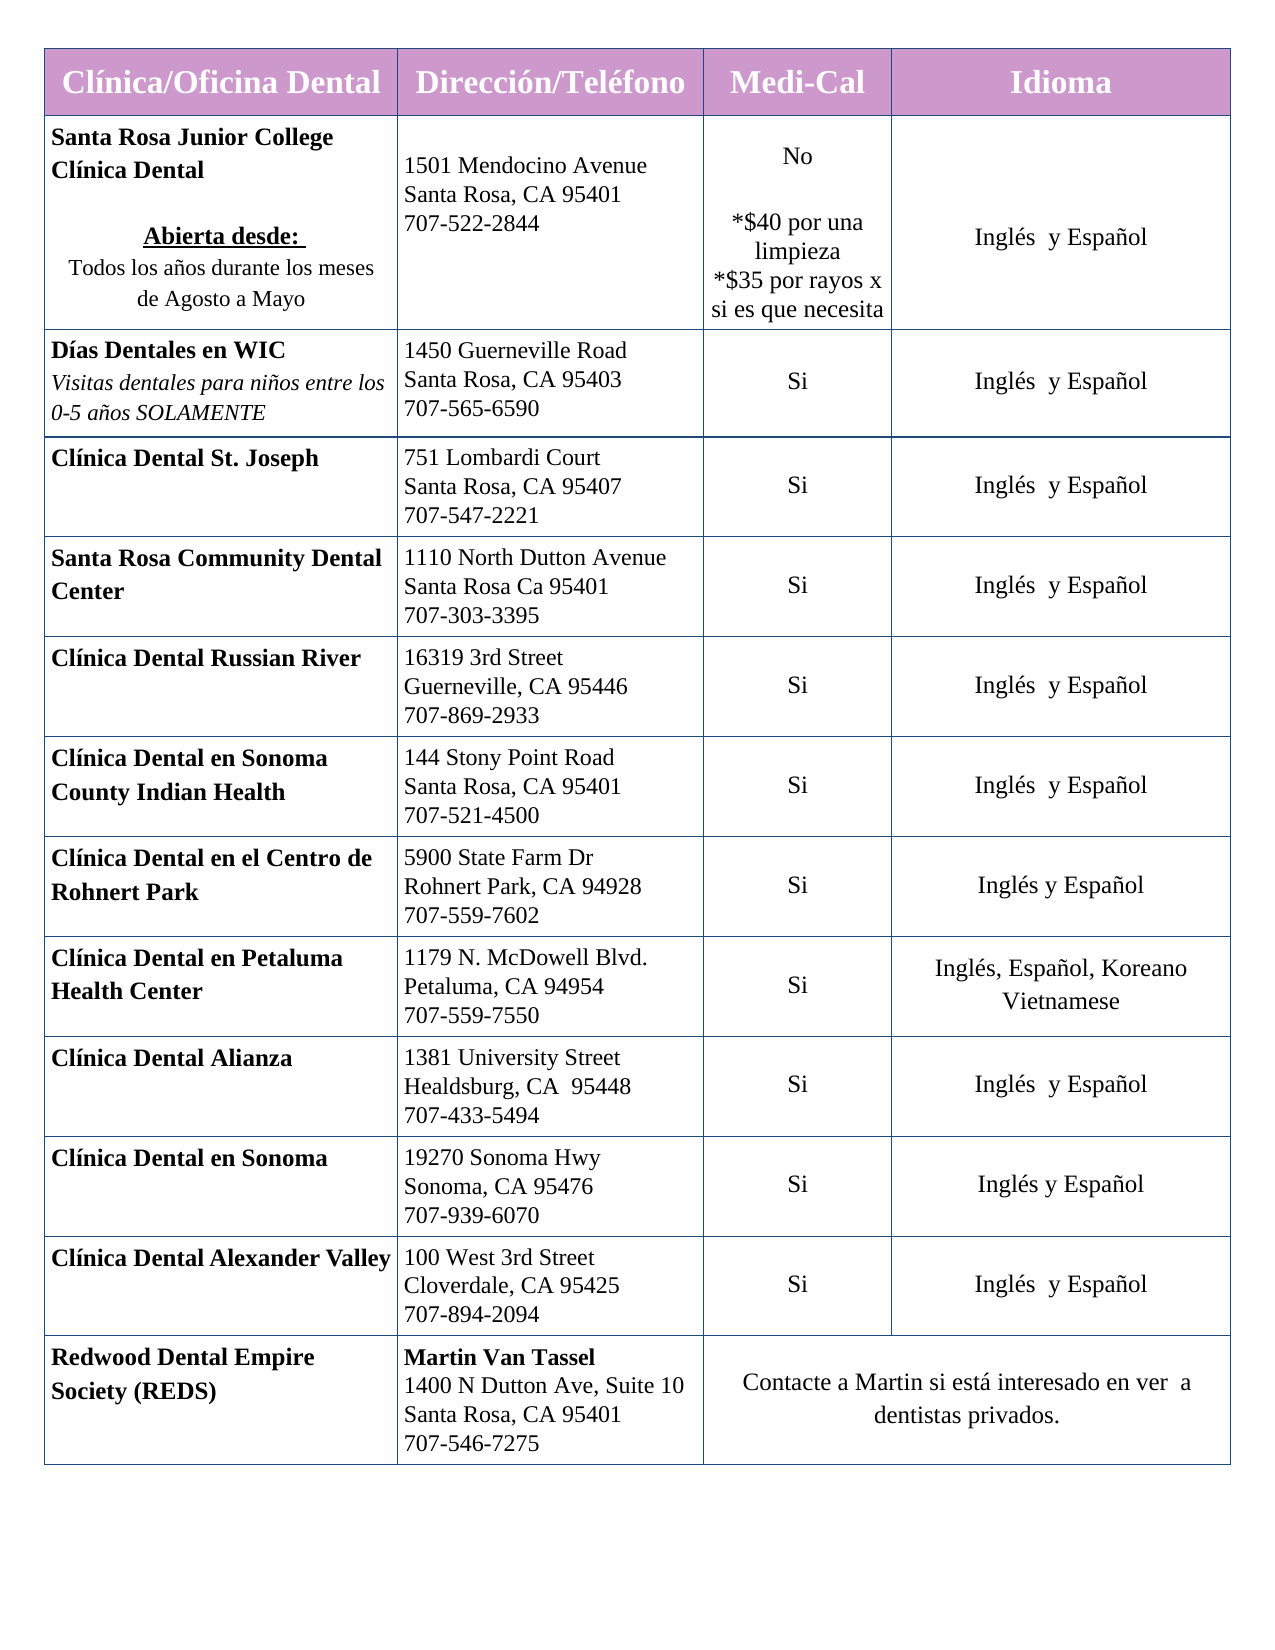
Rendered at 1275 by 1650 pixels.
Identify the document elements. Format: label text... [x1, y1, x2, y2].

table_cell Inglés y Español [892, 330, 1230, 436]
table_cell Si [704, 1237, 891, 1335]
table_cell Clínica Dental Russian River [45, 637, 397, 736]
table_cell 1381 University Street Healdsburg, CA 95448 707-433-5494 [398, 1037, 703, 1136]
table_cell Clínica Dental en Sonoma [45, 1137, 397, 1236]
table_cell Clínica Dental en Sonoma County Indian Health [45, 737, 397, 836]
table_cell Redwood Dental Empire Society (REDS) [45, 1336, 397, 1464]
table_cell Si [704, 1137, 891, 1236]
table_cell Inglés y Español [892, 116, 1230, 328]
table_cell Días Dentales en WIC Visitas dentales para niños entre los 0-5 años SOLAMENTE [45, 330, 397, 436]
table_cell 1450 Guerneville Road Santa Rosa, CA 95403 707-565-6590 [398, 330, 703, 436]
table_cell 16319 3rd Street Guerneville, CA 95446 707-869-2933 [398, 637, 703, 736]
table_cell Inglés y Español [892, 537, 1230, 636]
table_cell Si [704, 1037, 891, 1136]
table_cell No *$40 por una limpieza *$35 por rayos x si es que necesita [704, 116, 891, 328]
table_cell Si [704, 837, 891, 936]
table_cell Si [704, 737, 891, 836]
table_cell Inglés, Español, Koreano Vietnamese [892, 937, 1230, 1036]
table_cell Inglés y Español [892, 438, 1230, 536]
table_cell 751 Lombardi Court Santa Rosa, CA 95407 707-547-2221 [398, 438, 703, 536]
table_cell Clínica Dental St. Joseph [45, 438, 397, 536]
table_cell Si [704, 438, 891, 536]
table_cell Inglés y Español [892, 1037, 1230, 1136]
table_cell 1110 North Dutton Avenue Santa Rosa Ca 95401 707-303-3395 [398, 537, 703, 636]
table_cell Inglés y Español [892, 737, 1230, 836]
table_cell 1501 Mendocino Avenue Santa Rosa, CA 95401 707-522-2844 [398, 116, 703, 328]
table_cell Inglés y Español [892, 837, 1230, 936]
table_cell Clínica Dental en Petaluma Health Center [45, 937, 397, 1036]
table_cell Santa Rosa Community Dental Center [45, 537, 397, 636]
table_cell 19270 Sonoma Hwy Sonoma, CA 95476 707-939-6070 [398, 1137, 703, 1236]
table_cell Clínica Dental Alexander Valley [45, 1237, 397, 1335]
table_cell 144 Stony Point Road Santa Rosa, CA 95401 707-521-4500 [398, 737, 703, 836]
table_cell 100 West 3rd Street Cloverdale, CA 95425 707-894-2094 [398, 1237, 703, 1335]
table_cell 1179 N. McDowell Blvd. Petaluma, CA 94954 707-559-7550 [398, 937, 703, 1036]
table_cell Inglés y Español [892, 637, 1230, 736]
table_cell Si [704, 330, 891, 436]
table_cell Clínica Dental en el Centro de Rohnert Park [45, 837, 397, 936]
table_cell Inglés y Español [892, 1237, 1230, 1335]
table_cell Santa Rosa Junior College Clínica Dental Abierta desde: Todos los años durante los meses de Agosto a Mayo [45, 116, 397, 328]
table_cell Si [704, 537, 891, 636]
table_cell Contacte a Martin si está interesado en ver a dentistas privados. [704, 1336, 1230, 1464]
table_header Dirección/Teléfono [398, 49, 703, 115]
table_cell Inglés y Español [892, 1137, 1230, 1236]
table_cell Si [704, 637, 891, 736]
table_cell Si [704, 937, 891, 1036]
table_cell Martin Van Tassel 1400 N Dutton Ave, Suite 10 Santa Rosa, CA 95401 707-546-7275 [398, 1336, 703, 1464]
table_cell Clínica Dental Alianza [45, 1037, 397, 1136]
table_cell 5900 State Farm Dr Rohnert Park, CA 94928 707-559-7602 [398, 837, 703, 936]
table_header Medi-Cal [704, 49, 891, 115]
table_header Idioma [892, 49, 1230, 115]
table_header Clínica/Oficina Dental [45, 49, 397, 115]
